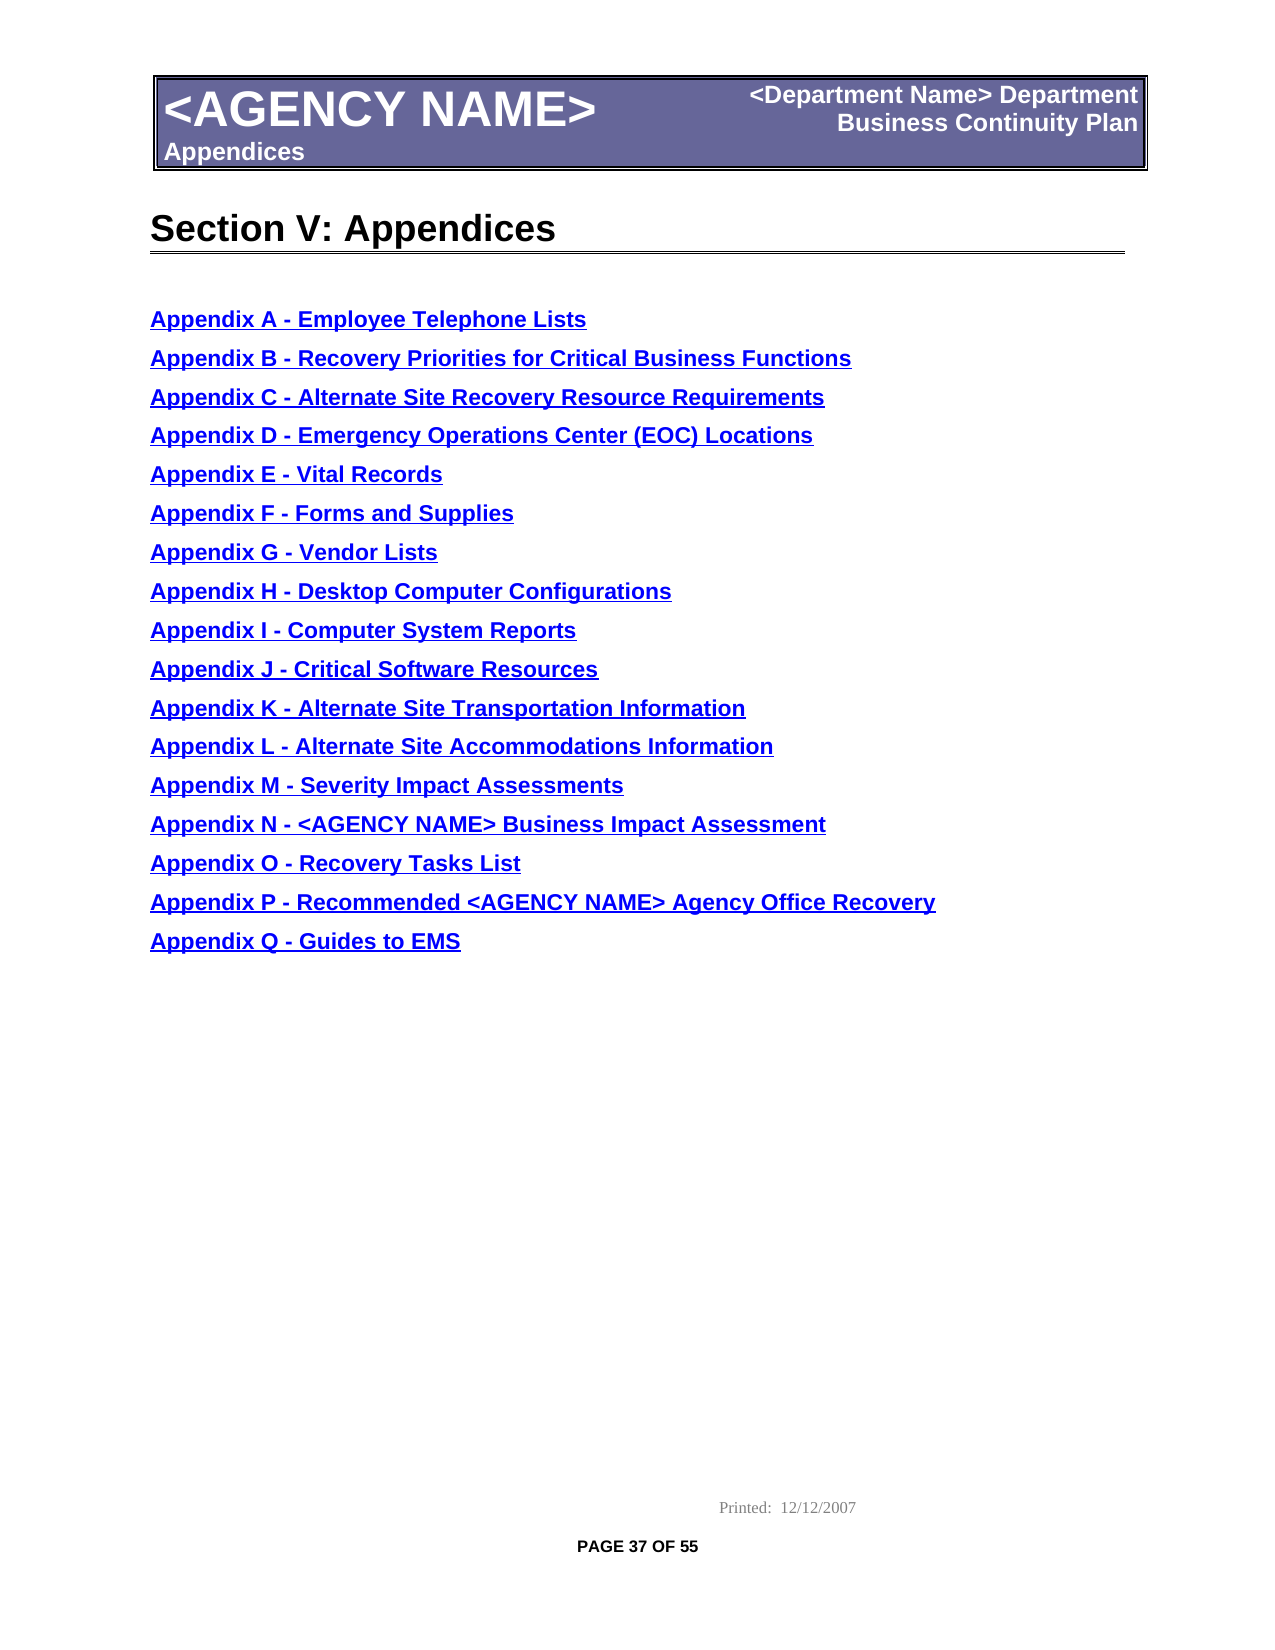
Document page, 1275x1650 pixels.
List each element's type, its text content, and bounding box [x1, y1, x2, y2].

text Appendix I - Computer System Reports [150, 617, 1125, 643]
subtitle Section V: Appendices [150, 206, 1125, 251]
text Appendix C - Alternate Site Recovery Resource Requirements [150, 384, 1125, 410]
text Appendix P - Recommended <AGENCY NAME> Agency Office Recovery [150, 889, 1125, 915]
text Appendix A - Employee Telephone Lists [150, 306, 1125, 332]
text Appendix N - <AGENCY NAME> Business Impact Assessment [150, 811, 1125, 837]
text Appendix F - Forms and Supplies [150, 500, 1125, 527]
text Appendix K - Alternate Site Transportation Information [150, 694, 1125, 721]
text Appendix D - Emergency Operations Center (EOC) Locations [150, 422, 1125, 449]
text Appendix H - Desktop Computer Configurations [150, 578, 1125, 604]
text Appendix Q - Guides to EMS [150, 928, 1125, 954]
text Appendix E - Vital Records [150, 461, 1125, 488]
text Appendix G - Vendor Lists [150, 539, 1125, 565]
text Appendix M - Severity Impact Assessments [150, 772, 1125, 798]
text Appendix O - Recovery Tasks List [150, 850, 1125, 876]
text Appendix L - Alternate Site Accommodations Information [150, 733, 1125, 760]
text Appendix J - Critical Software Resources [150, 656, 1125, 682]
text Appendix B - Recovery Priorities for Critical Business Functions [150, 345, 1125, 371]
